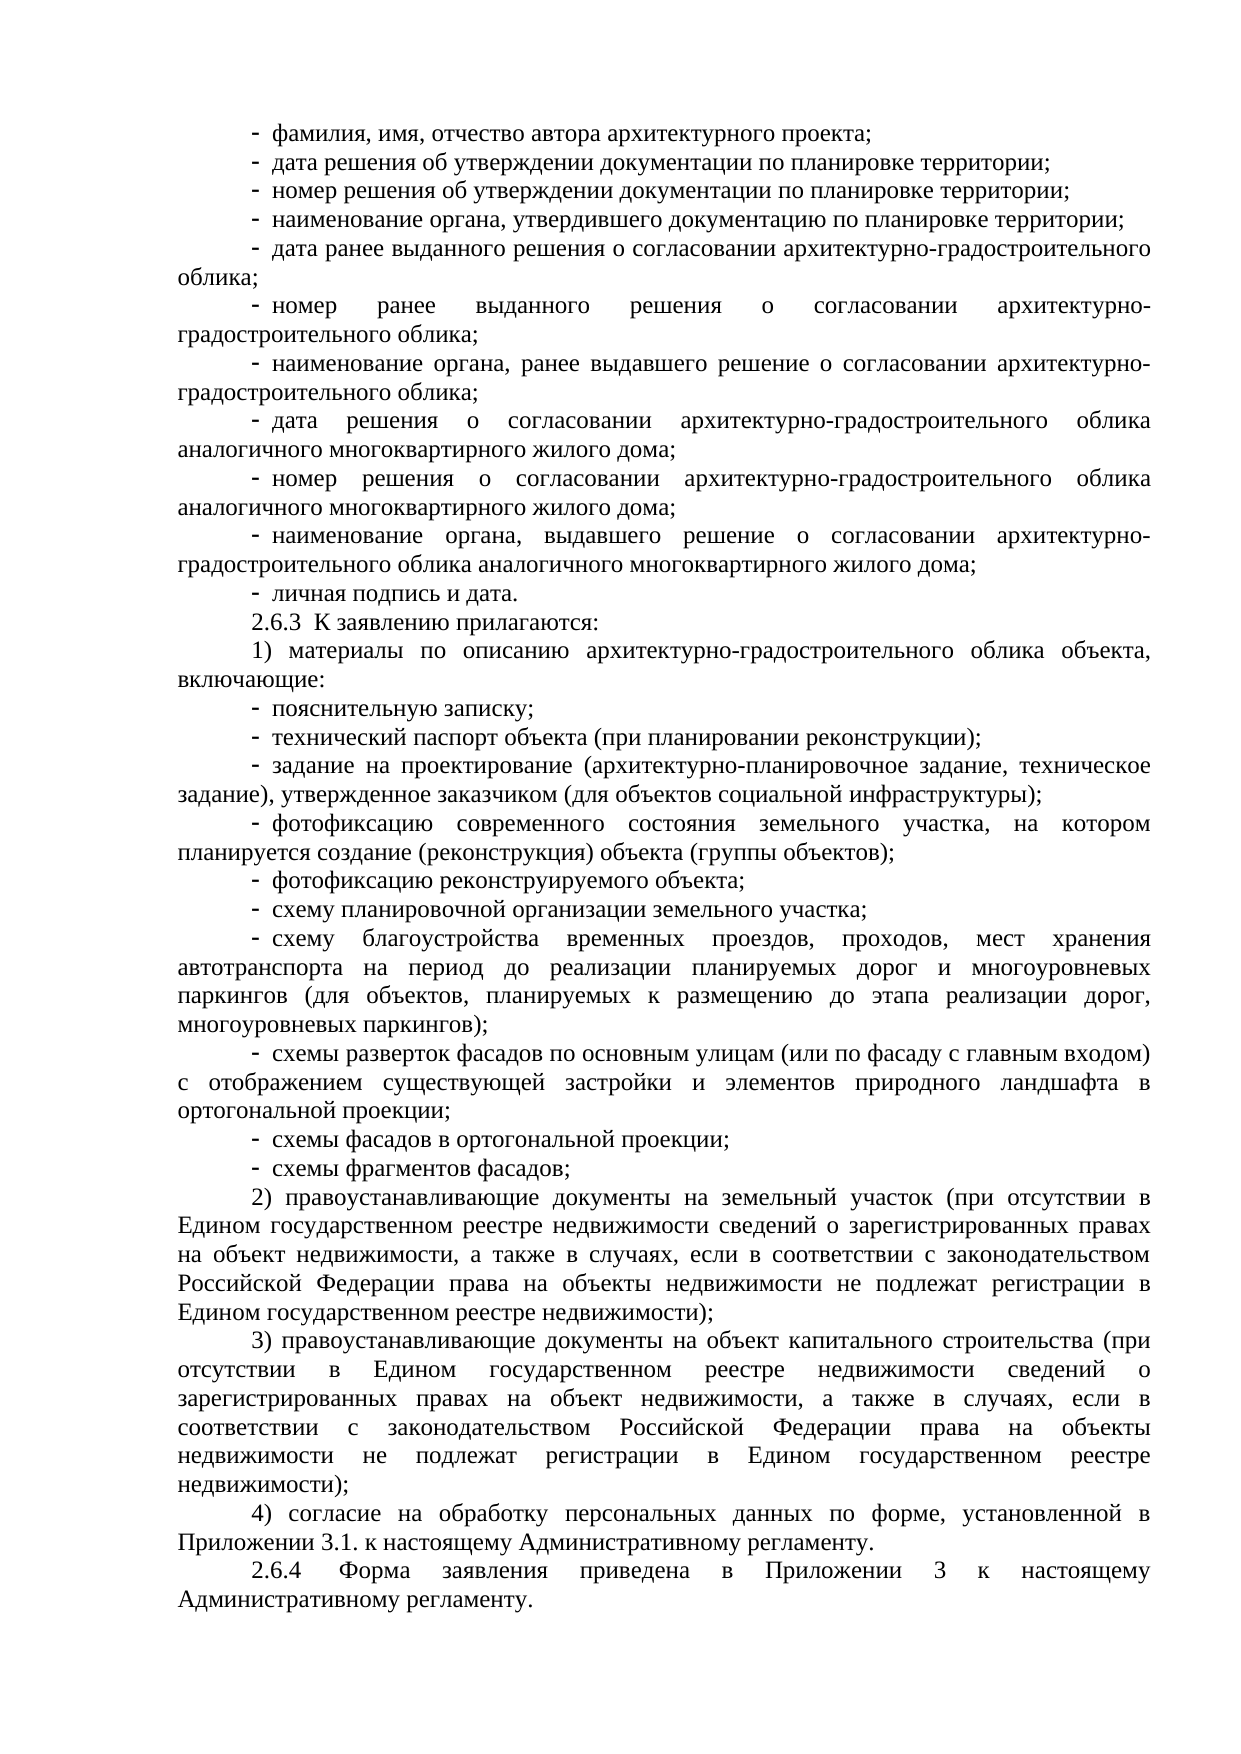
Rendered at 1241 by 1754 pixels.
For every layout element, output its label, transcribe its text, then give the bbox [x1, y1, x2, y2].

list 1) материалы по описанию архитектурно-градостроительного облика объекта, включающие: [177, 636, 1152, 693]
list наименование органа, выдавшего решение о согласовании архитектурно-градостроительного облика аналогичного многоквартирного жилого дома; [177, 521, 1152, 578]
list 4) согласие на обработку персональных данных по форме, установленной в Приложении 3.1. к настоящему Административному регламенту. [177, 1498, 1152, 1556]
list дата решения о согласовании архитектурно-градостроительного облика аналогичного многоквартирного жилого дома; [177, 406, 1152, 463]
list задание на проектирование (архитектурно-планировочное задание, техническое задание), утвержденное заказчиком (для объектов социальной инфраструктуры); [177, 751, 1152, 808]
list пояснительную записку; [177, 693, 1152, 722]
list наименование органа, утвердившего документацию по планировке территории; [177, 204, 1152, 233]
list К заявлению прилагаются: [177, 607, 1152, 636]
list личная подпись и дата. [177, 578, 1152, 607]
list дата ранее выданного решения о согласовании архитектурно-градостроительного облика; [177, 233, 1152, 291]
list схему благоустройства временных проездов, проходов, мест хранения автотранспорта на период до реализации планируемых дорог и многоуровневых паркингов (для объектов, планируемых к размещению до этапа реализации дорог, многоуровневых паркингов); [177, 923, 1152, 1038]
list технический паспорт объекта (при планировании реконструкции); [177, 722, 1152, 751]
list дата решения об утверждении документации по планировке территории; [177, 147, 1152, 176]
list фотофиксацию реконструируемого объекта; [177, 866, 1152, 894]
list схемы разверток фасадов по основным улицам (или по фасаду с главным входом) с отображением существующей застройки и элементов природного ландшафта в ортогональной проекции; [177, 1038, 1152, 1124]
list 2) правоустанавливающие документы на земельный участок (при отсутствии в Едином государственном реестре недвижимости сведений о зарегистрированных правах на объект недвижимости, а также в случаях, если в соответствии с законодательством Российской Федерации права на объекты недвижимости не подлежат регистрации в Едином государственном реестре недвижимости); [177, 1182, 1152, 1326]
list схему планировочной организации земельного участка; [177, 894, 1152, 923]
list схемы фасадов в ортогональной проекции; [177, 1124, 1152, 1153]
list схемы фрагментов фасадов; [177, 1153, 1152, 1182]
list номер решения об утверждении документации по планировке территории; [177, 176, 1152, 204]
list наименование органа, ранее выдавшего решение о согласовании архитектурно-градостроительного облика; [177, 348, 1152, 406]
list Форма заявления приведена в Приложении 3 к настоящему Административному регламенту. [177, 1556, 1152, 1613]
list 3) правоустанавливающие документы на объект капитального строительства (при отсутствии в Едином государственном реестре недвижимости сведений о зарегистрированных правах на объект недвижимости, а также в случаях, если в соответствии с законодательством Российской Федерации права на объекты недвижимости не подлежат регистрации в Едином государственном реестре недвижимости); [177, 1326, 1152, 1498]
list номер решения о согласовании архитектурно-градостроительного облика аналогичного многоквартирного жилого дома; [177, 463, 1152, 521]
list фамилия, имя, отчество автора архитектурного проекта; [177, 118, 1152, 147]
list номер ранее выданного решения о согласовании архитектурно-градостроительного облика; [177, 291, 1152, 348]
list фотофиксацию современного состояния земельного участка, на котором планируется создание (реконструкция) объекта (группы объектов); [177, 808, 1152, 866]
